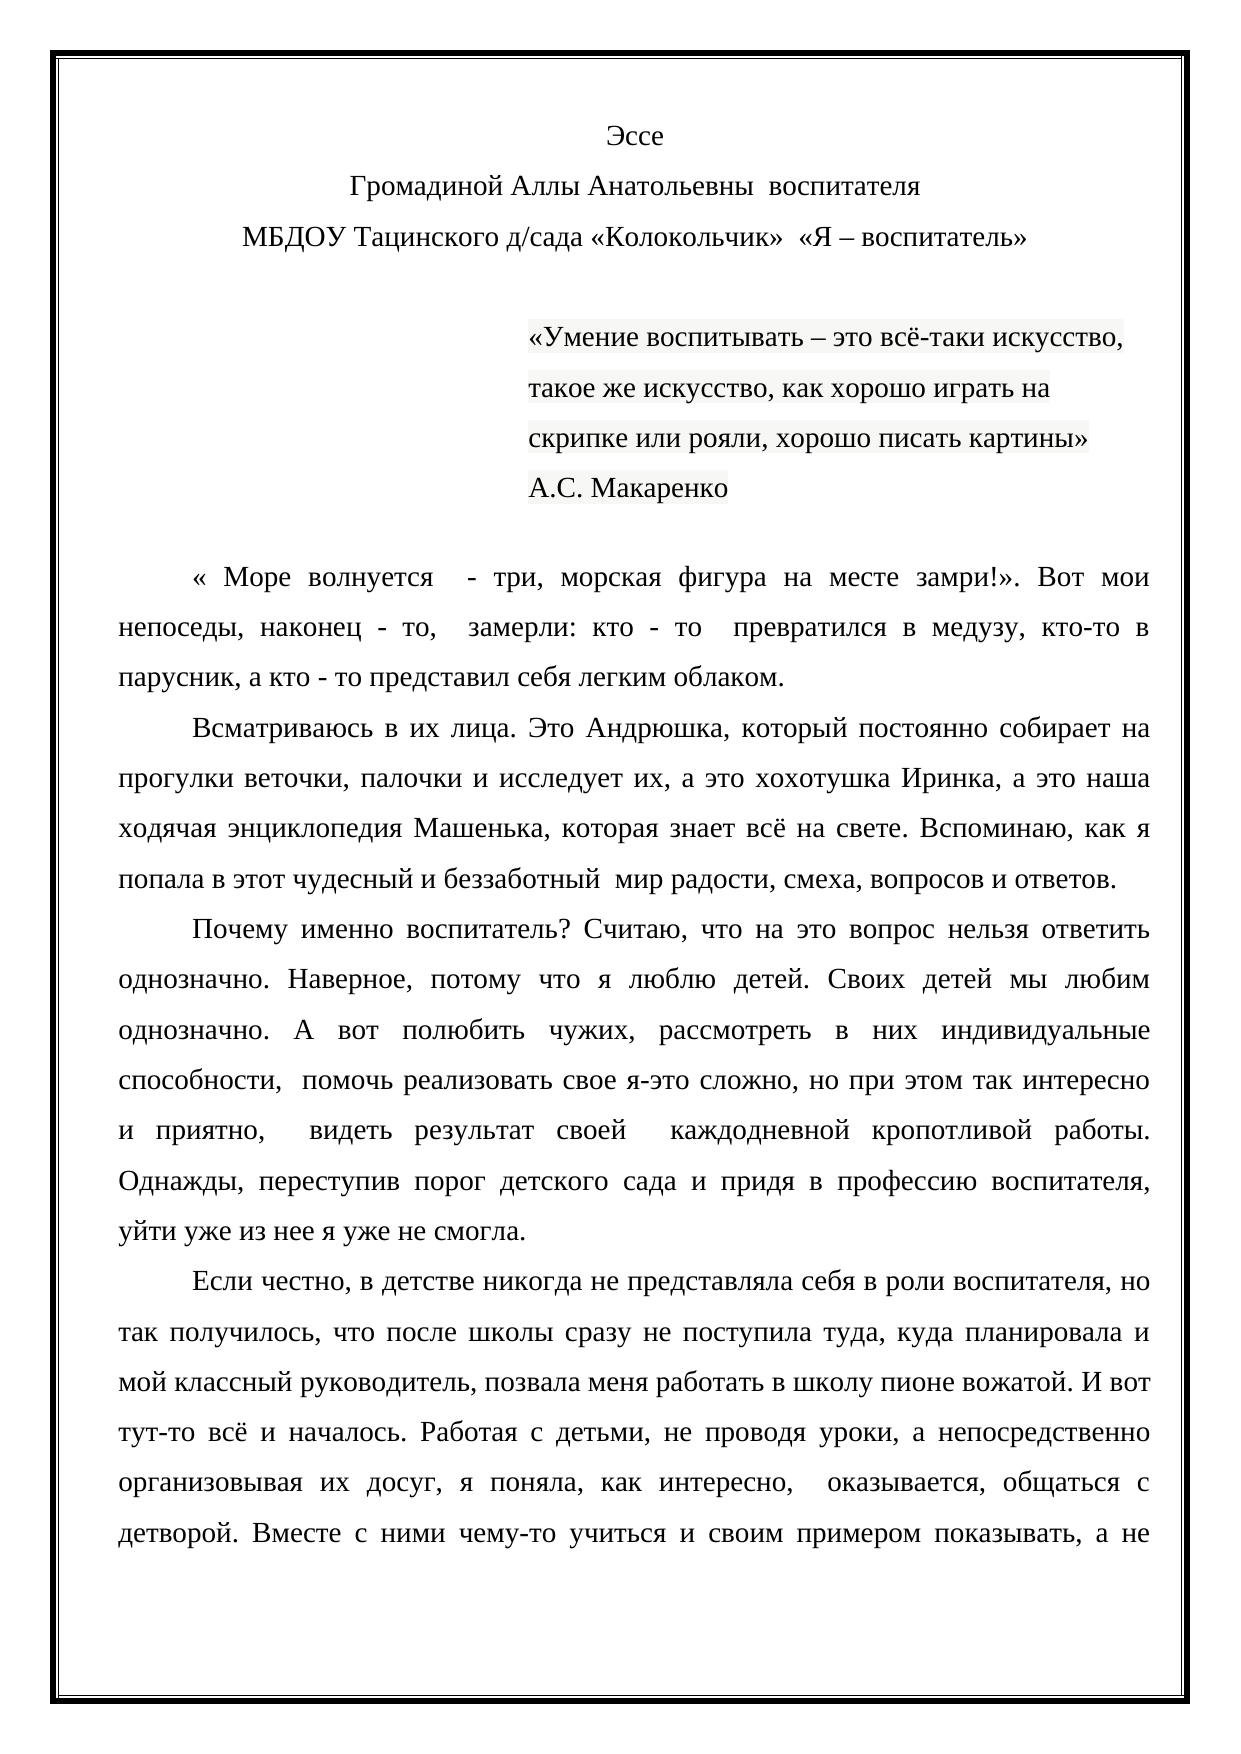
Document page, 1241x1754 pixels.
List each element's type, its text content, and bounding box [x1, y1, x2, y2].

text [118, 1263, 1152, 1548]
text Почему именно воспитатель? Считаю, что на это вопрос нельзя ответить однозначно. Наверное, потому что я люблю детей. Своих детей мы любим однозначно. А вот полюбить чужих, рассмотреть в них индивидуальные способности, помочь реализовать свое я-это сложно, но при этом так интересно и приятно, видеть результат своей каждодневной кропотливой работы. Однажды, переступив порог детского сада и придя в профессию воспитателя, уйти уже из нее я уже не смогла. [118, 911, 1152, 1247]
text Эссе Громадиной Аллы Анатольевны воспитателя МБДОУ Тацинского д/сада «Колокольчик» «Я – воспитатель» [118, 118, 1152, 252]
text « Море волнуется - три, морская фигура на месте замри!». Вот мои непоседы, наконец - то, замерли: кто - то превратился в медузу, кто-то в парусник, а кто - то представил себя легким облаком. [118, 559, 1152, 693]
table_header «Умение воспитывать – это всё-таки искусство, такое же искусство, как хорошо играть на скрипке или рояли, хорошо писать картины» А.С. Макаренко [517, 319, 1163, 517]
text Всматриваюсь в их лица. Это Андрюшка, который постоянно собирает на прогулки веточки, палочки и исследует их, а это хохотушка Иринка, а это наша ходячая энциклопедия Машенька, которая знает всё на свете. Вспоминаю, как я попала в этот чудесный и беззаботный мир радости, смеха, вопросов и ответов. [118, 710, 1152, 894]
